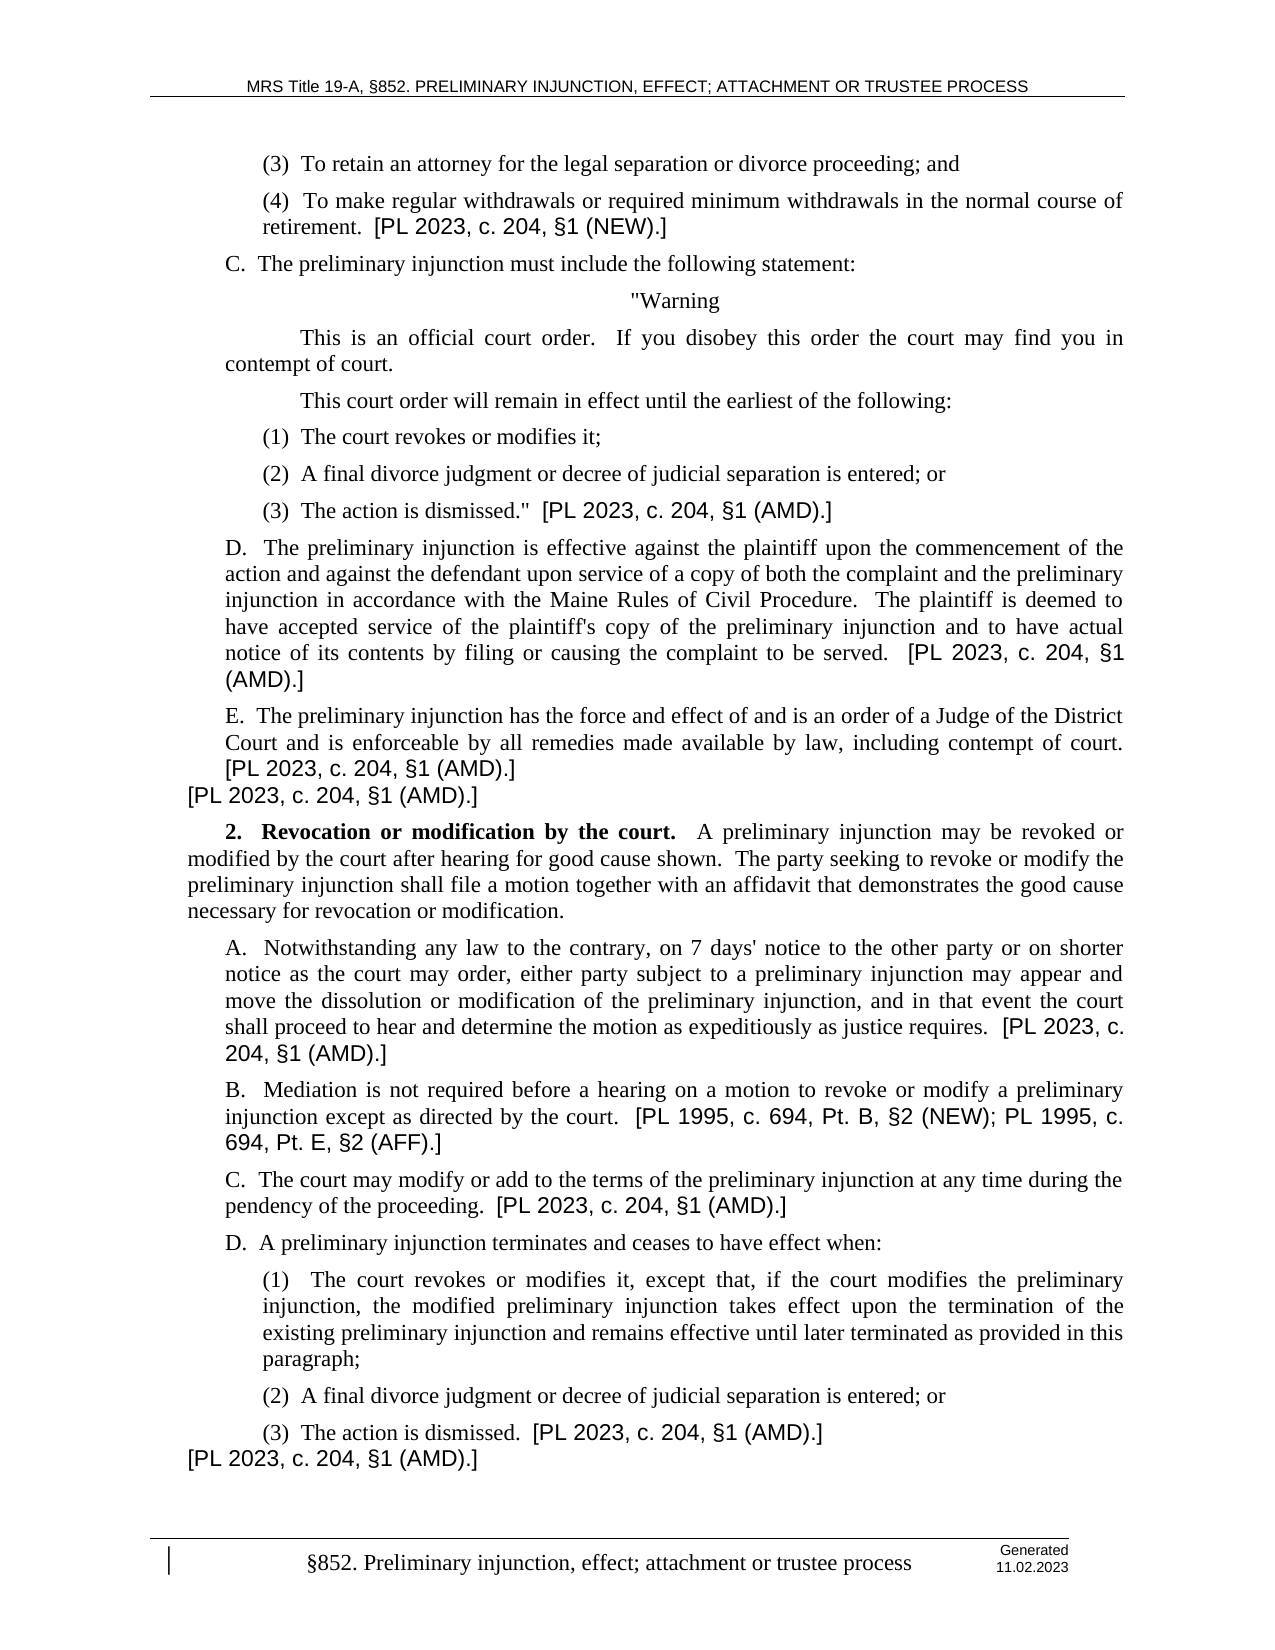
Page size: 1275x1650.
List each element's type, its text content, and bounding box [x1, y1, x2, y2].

text E. The preliminary injunction has the force and effect of and is an order of a Judge of the District Court and is enforceable by all remedies made available by law, including contempt of court. [PL 2023, c. 204, §1 (AMD).] [225, 702, 1125, 782]
text D. The preliminary injunction is effective against the plaintiff upon the commencement of the action and against the defendant upon service of a copy of both the complaint and the preliminary injunction in accordance with the Maine Rules of Civil Procedure. The plaintiff is deemed to have accepted service of the plaintiff's copy of the preliminary injunction and to have actual notice of its contents by filing or causing the complaint to be served. [PL 2023, c. 204, §1 (AMD).] [225, 534, 1125, 692]
text C. The preliminary injunction must include the following statement: [225, 250, 1125, 276]
text (3) The action is dismissed." [PL 2023, c. 204, §1 (AMD).] [262, 497, 1125, 523]
text (1) The court revokes or modifies it, except that, if the court modifies the preliminary injunction, the modified preliminary injunction takes effect upon the termination of the existing preliminary injunction and remains effective until later terminated as provided in this paragraph; [262, 1266, 1125, 1371]
text (4) To make regular withdrawals or required minimum withdrawals in the normal course of retirement. [PL 2023, c. 204, §1 (NEW).] [262, 187, 1125, 239]
text This is an official court order. If you disobey this order the court may find you in contempt of court. [225, 323, 1125, 376]
text A. Notwithstanding any law to the contrary, on 7 days' notice to the other party or on shorter notice as the court may order, either party subject to a preliminary injunction may appear and move the dissolution or modification of the preliminary injunction, and in that event the court shall proceed to hear and determine the motion as expeditiously as justice requires. [PL 2023, c. 204, §1 (AMD).] [225, 934, 1125, 1066]
text (3) To retain an attorney for the legal separation or divorce proceeding; and [262, 150, 1125, 176]
text (2) A final divorce judgment or decree of judicial separation is entered; or [262, 1382, 1125, 1408]
text B. Mediation is not required before a hearing on a motion to revoke or modify a preliminary injunction except as directed by the court. [PL 1995, c. 694, Pt. B, §2 (NEW); PL 1995, c. 694, Pt. E, §2 (AFF).] [225, 1076, 1125, 1156]
text (3) The action is dismissed. [PL 2023, c. 204, §1 (AMD).] [262, 1419, 1125, 1445]
text C. The court may modify or add to the terms of the preliminary injunction at any time during the pendency of the proceeding. [PL 2023, c. 204, §1 (AMD).] [225, 1166, 1125, 1219]
text This court order will remain in effect until the earliest of the following: [225, 387, 1125, 413]
text (2) A final divorce judgment or decree of judicial separation is entered; or [262, 460, 1125, 487]
text [PL 2023, c. 204, §1 (AMD).] [187, 782, 1125, 808]
text [PL 2023, c. 204, §1 (AMD).] [187, 1445, 1125, 1471]
text 2. Revocation or modification by the court. A preliminary injunction may be revoked or modified by the court after hearing for good cause shown. The party seeking to revoke or modify the preliminary injunction shall file a motion together with an affidavit that demonstrates the good cause necessary for revocation or modification. [187, 818, 1125, 924]
text (1) The court revokes or modifies it; [262, 423, 1125, 450]
text "Warning [225, 287, 1125, 313]
text D. A preliminary injunction terminates and ceases to have effect when: [225, 1229, 1125, 1256]
